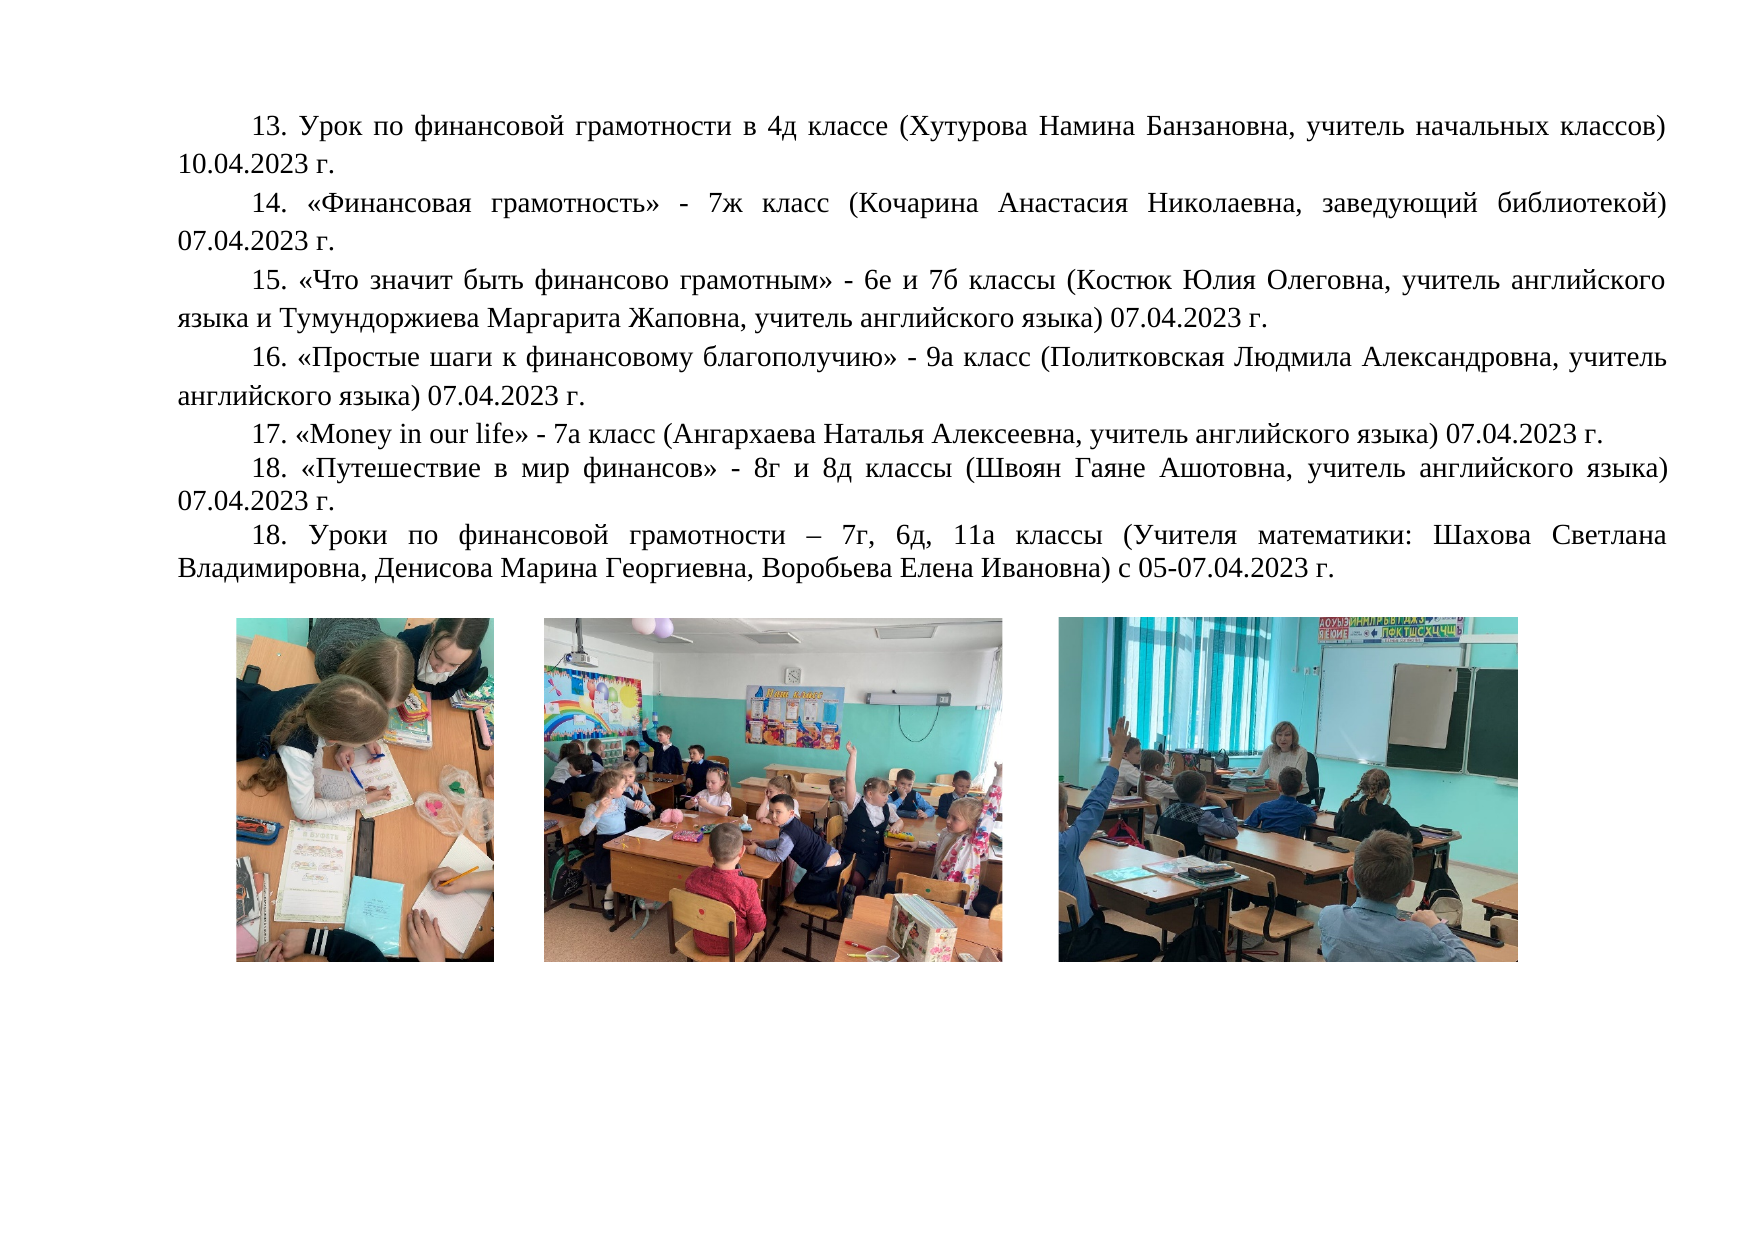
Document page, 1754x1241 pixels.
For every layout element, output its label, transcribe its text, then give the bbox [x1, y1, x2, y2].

text 16. «Простые шаги к финансовому благополучию» - 9а класс (Политковская Людмила Александровна, учитель английского языка) 07.04.2023 г. [177, 339, 1668, 411]
text 14. «Финансовая грамотность» - 7ж класс (Кочарина Анастасия Николаевна, заведующий библиотекой) 07.04.2023 г. [177, 185, 1668, 257]
text 17. «Money in our life» - 7а класс (Ангархаева Наталья Алексеевна, учитель английского языка) 07.04.2023 г. [177, 416, 1668, 450]
picture [236, 618, 494, 962]
text 13. Урок по финансовой грамотности в 4д классе (Хутурова Намина Банзановна, учитель начальных классов) 10.04.2023 г. [177, 108, 1668, 180]
text 18. «Путешествие в мир финансов» - 8г и 8д классы (Швоян Гаяне Ашотовна, учитель английского языка) 07.04.2023 г. [177, 450, 1668, 517]
picture [544, 618, 1003, 962]
text 15. «Что значит быть финансово грамотным» - 6е и 7б классы (Костюк Юлия Олеговна, учитель английского языка и Тумундоржиева Маргарита Жаповна, учитель английского языка) 07.04.2023 г. [177, 262, 1668, 334]
picture [1058, 617, 1518, 962]
text 18. Уроки по финансовой грамотности – 7г, 6д, 11а классы (Учителя математики: Шахова Светлана Владимировна, Денисова Марина Георгиевна, Воробьева Елена Ивановна) с 05-07.04.2023 г. [177, 517, 1668, 584]
